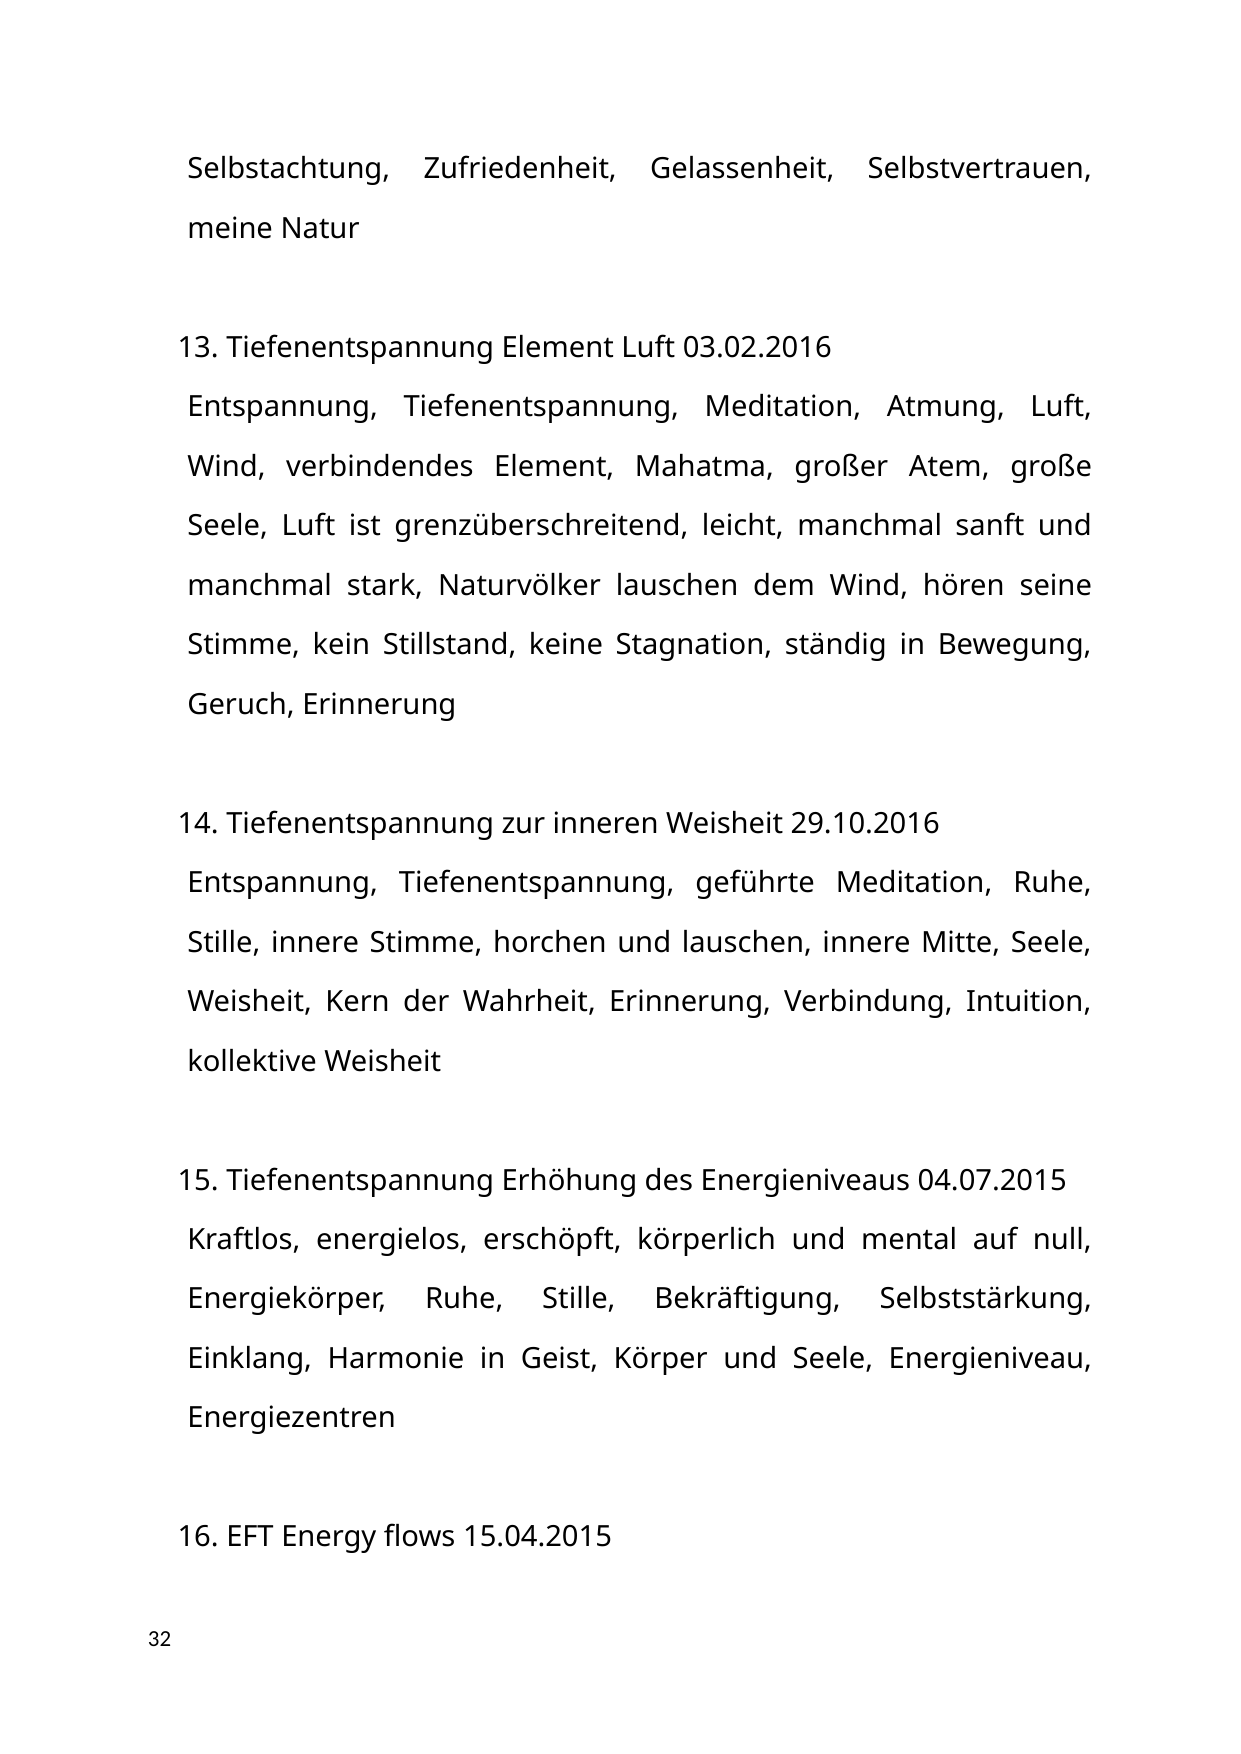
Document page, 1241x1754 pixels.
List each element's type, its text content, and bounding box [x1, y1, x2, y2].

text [187, 148, 1093, 247]
list Tiefenentspannung Element Luft 03.02.2016 [177, 326, 1093, 366]
text Entspannung, Tiefenentspannung, geführte Meditation, Ruhe, Stille, innere Stimme, horchen und lauschen, innere Mitte, Seele, Weisheit, Kern der Wahrheit, Erinnerung, Verbindung, Intuition, kollektive Weisheit [187, 861, 1093, 1079]
list Tiefenentspannung zur inneren Weisheit 29.10.2016 [177, 802, 1093, 842]
list Tiefenentspannung Erhöhung des Energieniveaus 04.07.2015 [177, 1159, 1093, 1198]
list EFT Energy flows 15.04.2015 [177, 1516, 1093, 1555]
text Entspannung, Tiefenentspannung, Meditation, Atmung, Luft, Wind, verbindendes Element, Mahatma, großer Atem, große Seele, Luft ist grenzüberschreitend, leicht, manchmal sanft und manchmal stark, Naturvölker lauschen dem Wind, hören seine Stimme, kein Stillstand, keine Stagnation, ständig in Bewegung, Geruch, Erinnerung [187, 386, 1093, 723]
text Kraftlos, energielos, erschöpft, körperlich und mental auf null, Energiekörper, Ruhe, Stille, Bekräftigung, Selbststärkung, Einklang, Harmonie in Geist, Körper und Seele, Energieniveau, Energiezentren [187, 1218, 1093, 1436]
